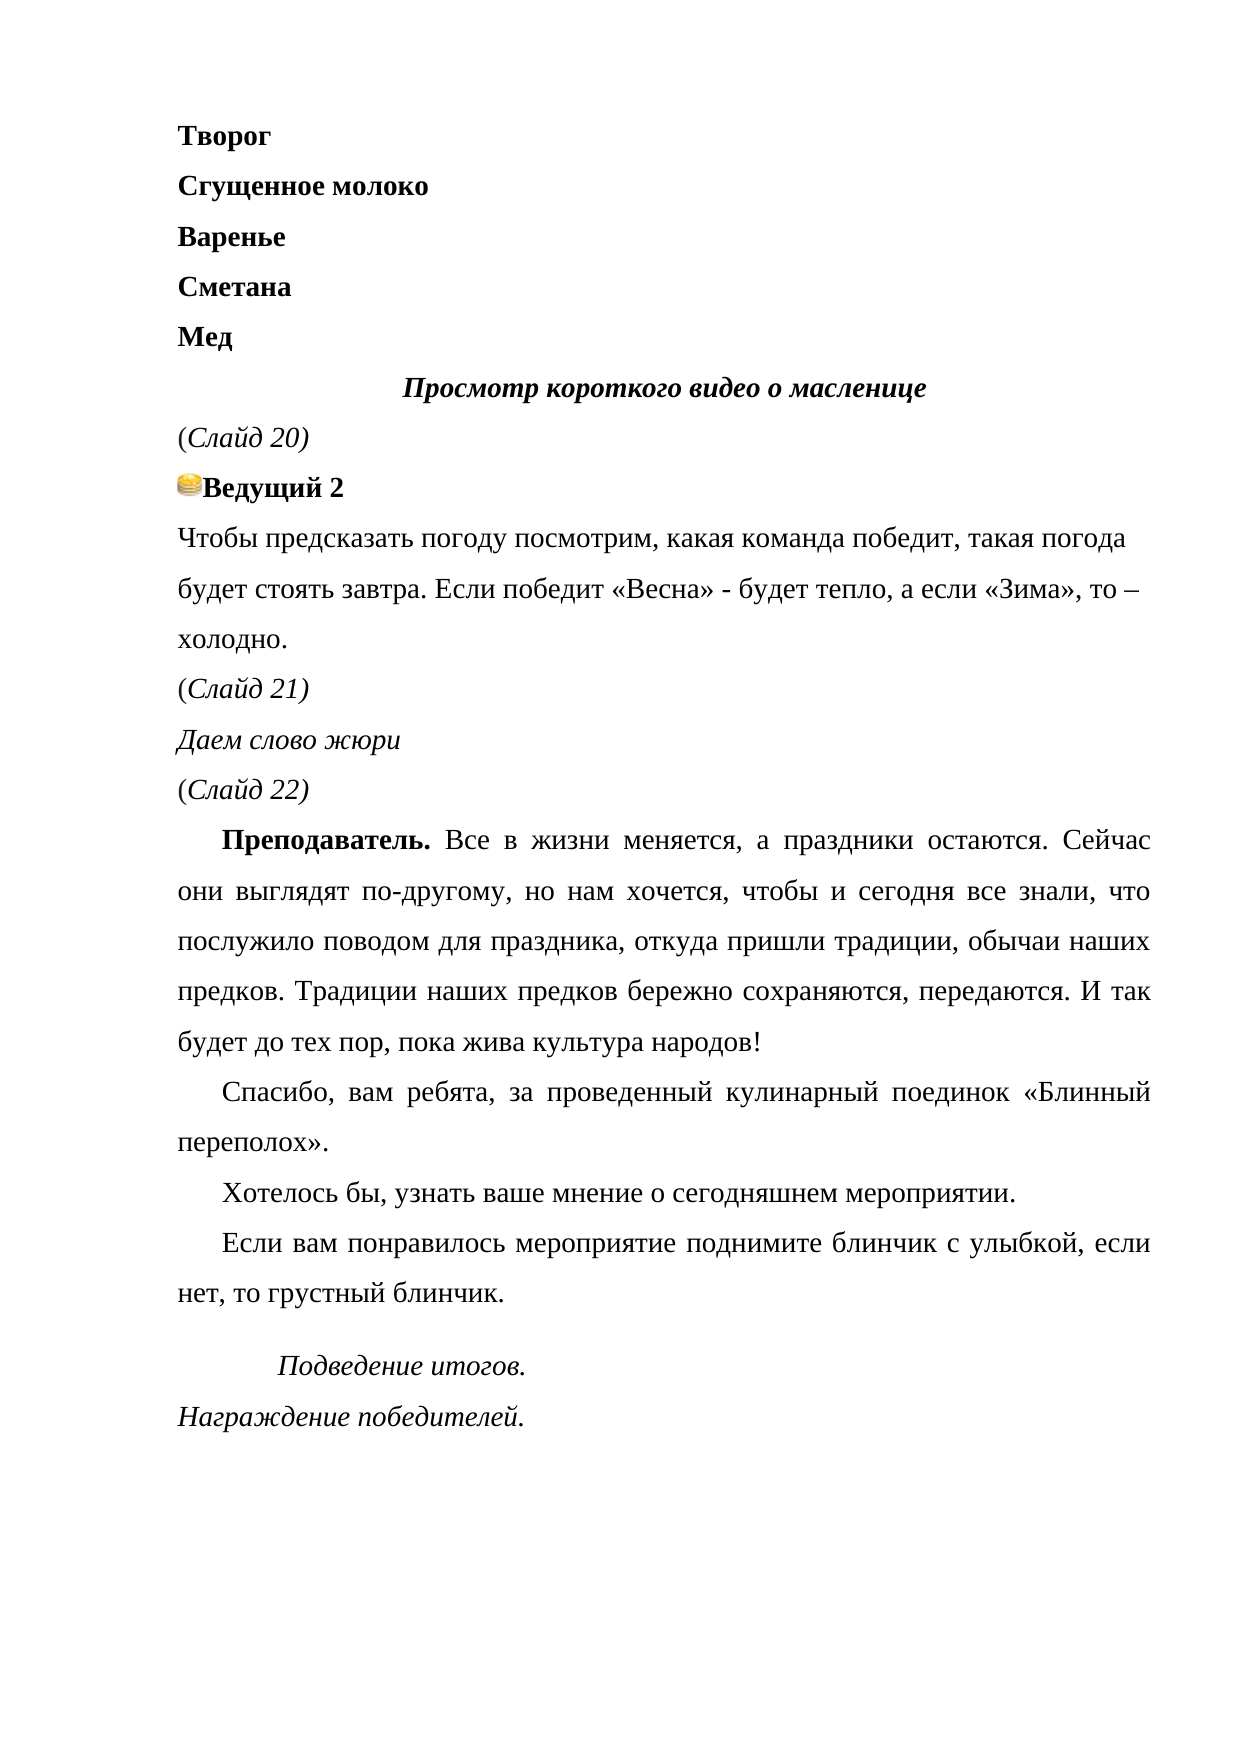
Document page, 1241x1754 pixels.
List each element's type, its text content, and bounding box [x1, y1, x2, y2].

text Мед [177, 319, 1152, 353]
text Подведение итогов. [177, 1326, 1152, 1382]
text (Слайд 21) [187, 672, 1152, 705]
text Чтобы предсказать погоду посмотрим, какая команда победит, такая погода будет стоять завтра. Если победит «Весна» - будет тепло, а если «Зима», то – холодно. [177, 521, 1152, 655]
text Сгущенное молоко [177, 168, 1152, 202]
text Преподаватель. Все в жизни меняется, а праздники остаются. Сейчас они выглядят по-другому, но нам хочется, чтобы и сегодня все знали, что послужило поводом для праздника, откуда пришли традиции, обычаи наших предков. Традиции наших предков бережно сохраняются, передаются. И так будет до тех пор, пока жива культура народов! [177, 822, 1152, 1057]
picture [177, 472, 203, 498]
text Просмотр короткого видео о масленице [177, 370, 1152, 403]
text Творог [177, 118, 1152, 152]
text Варенье [177, 219, 1152, 252]
text (Слайд 22) [187, 772, 1152, 806]
text Награждение победителей. [177, 1399, 1152, 1432]
text Сметана [177, 269, 1152, 303]
text Если вам понравилось мероприятие поднимите блинчик с улыбкой, если нет, то грустный блинчик. [177, 1225, 1152, 1309]
text Хотелось бы, узнать ваше мнение о сегодняшнем мероприятии. [177, 1175, 1152, 1208]
text Ведущий 2 [177, 470, 1152, 504]
text (Слайд 20) [187, 420, 1152, 453]
text Спасибо, вам ребята, за проведенный кулинарный поединок «Блинный переполох». [177, 1074, 1152, 1158]
text Даем слово жюри [177, 722, 1152, 755]
